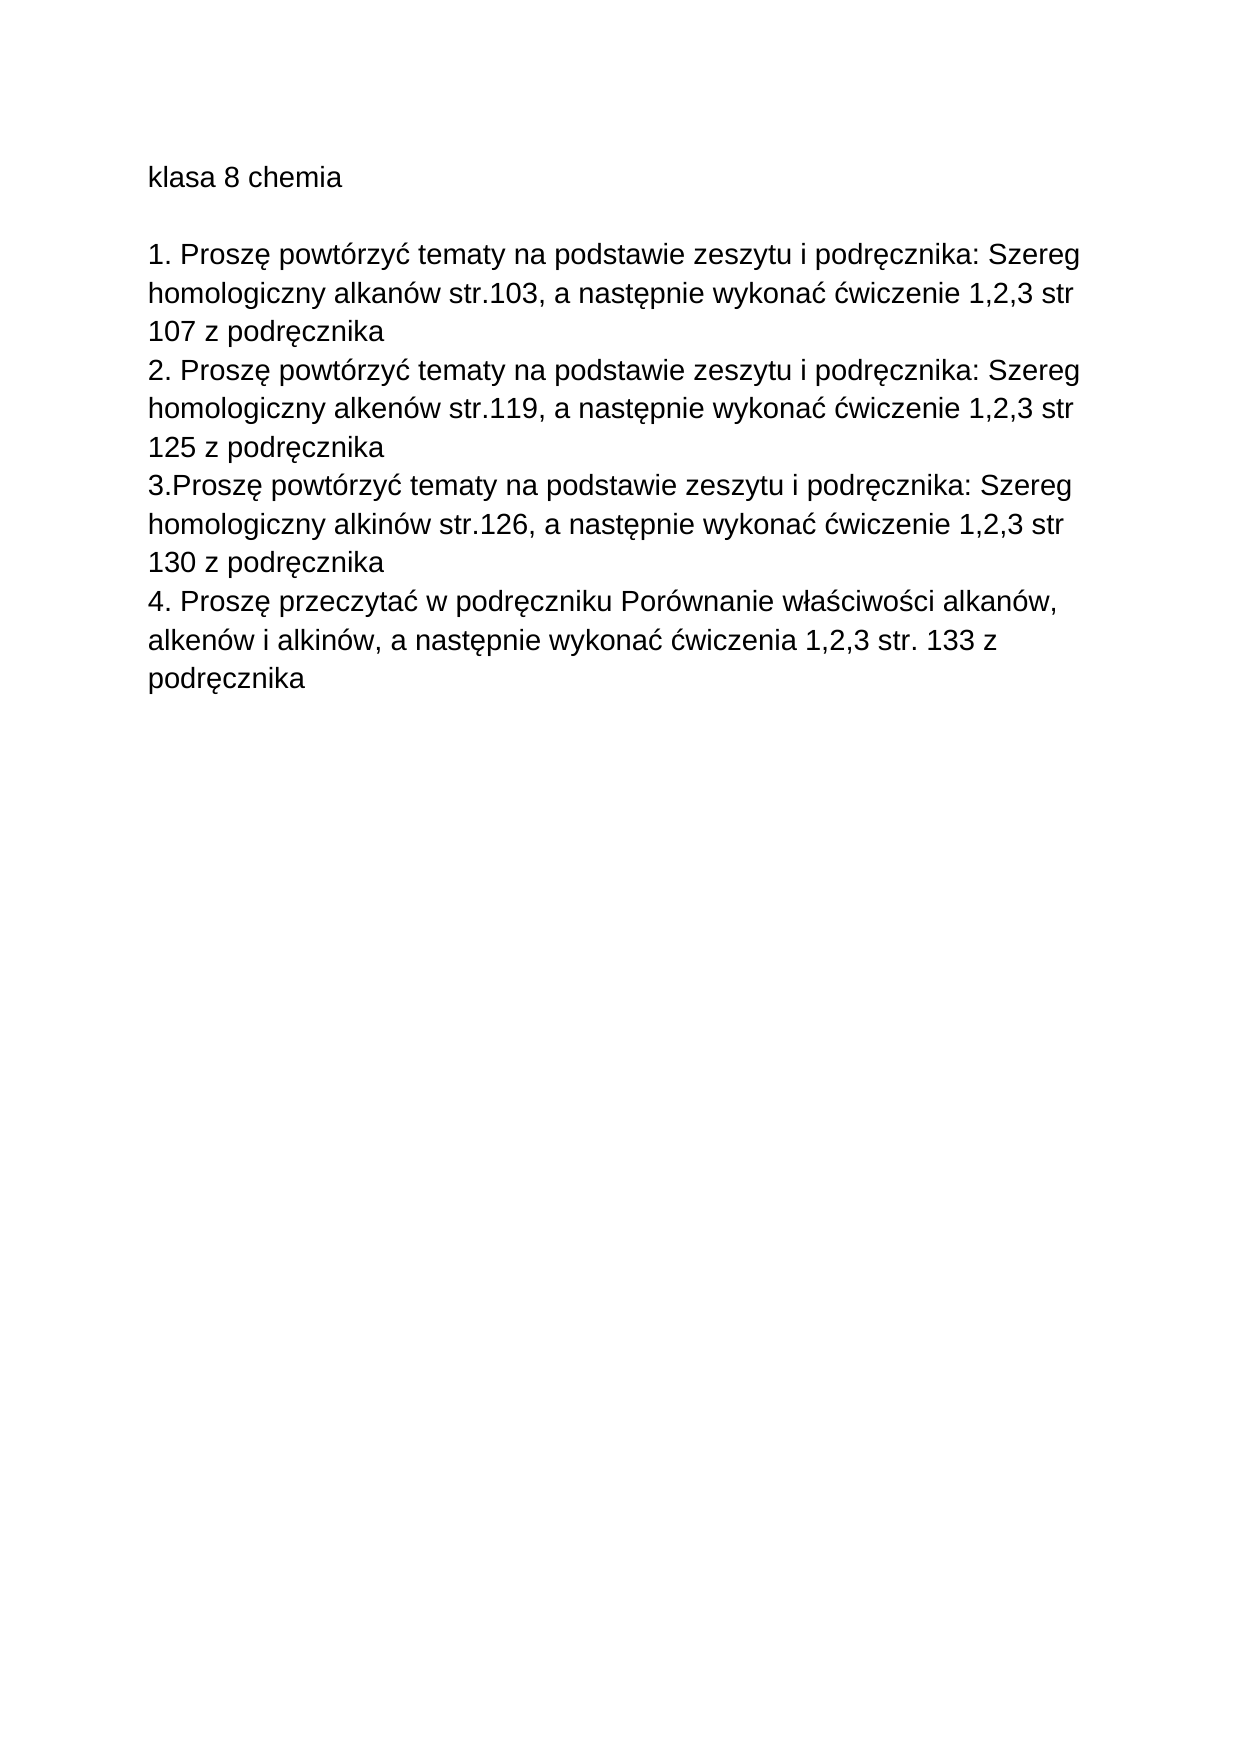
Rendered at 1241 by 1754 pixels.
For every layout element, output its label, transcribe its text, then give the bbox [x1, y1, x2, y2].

text klasa 8 chemia 1. Proszę powtórzyć tematy na podstawie zeszytu i podręcznika: Szereg homologiczny alkanów str.103, a następnie wykonać ćwiczenie 1,2,3 str 107 z podręcznika 2. Proszę powtórzyć tematy na podstawie zeszytu i podręcznika: Szereg homologiczny alkenów str.119, a następnie wykonać ćwiczenie 1,2,3 str 125 z podręcznika 3.Proszę powtórzyć tematy na podstawie zeszytu i podręcznika: Szereg homologiczny alkinów str.126, a następnie wykonać ćwiczenie 1,2,3 str 130 z podręcznika 4. Proszę przeczytać w podręczniku Porównanie właściwości alkanów, alkenów i alkinów, a następnie wykonać ćwiczenia 1,2,3 str. 133 z podręcznika [148, 160, 1093, 695]
